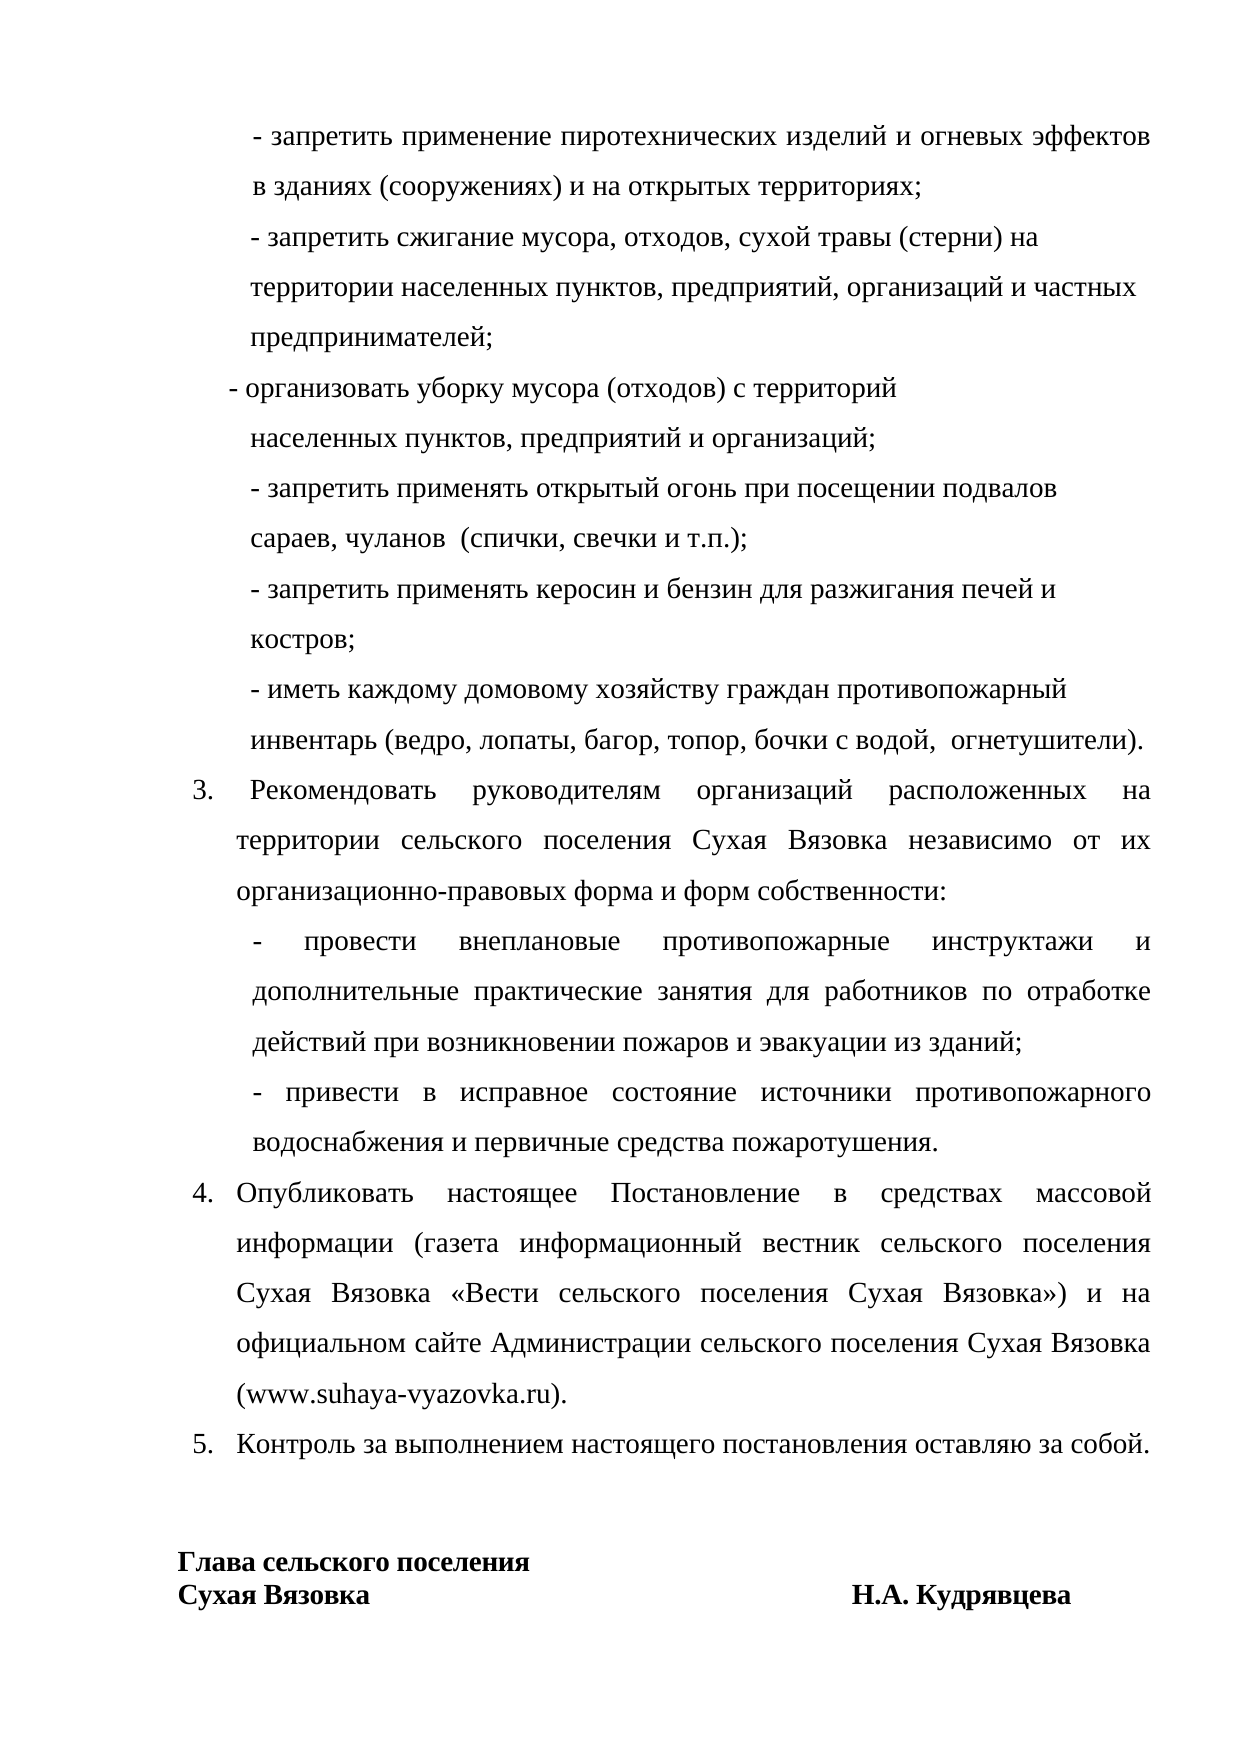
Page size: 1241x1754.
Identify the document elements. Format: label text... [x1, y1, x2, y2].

text - запретить применять керосин и бензин для разжигания печей и [177, 571, 1152, 604]
list Опубликовать настоящее Постановление в средствах массовой информации (газета информационный вестник сельского поселения Сухая Вязовка «Вести сельского поселения Сухая Вязовка») и на официальном сайте Администрации сельского поселения Сухая Вязовка (www.suhaya-vyazovka.ru). [192, 1175, 1152, 1409]
text 3. Рекомендовать руководителям организаций расположенных на территории сельского поселения Сухая Вязовка независимо от их организационно-правовых форма и форм собственности: [192, 772, 1152, 906]
text территории населенных пунктов, предприятий, организаций и частных [177, 269, 1152, 303]
text - запретить применение пиротехнических изделий и огневых эффектов в зданиях (сооружениях) и на открытых территориях; [252, 118, 1152, 202]
text - провести внеплановые противопожарные инструктажи и дополнительные практические занятия для работников по отработке действий при возникновении пожаров и эвакуации из зданий; [252, 923, 1152, 1057]
text Глава сельского поселения [177, 1544, 1152, 1577]
text населенных пунктов, предприятий и организаций; [177, 420, 1152, 453]
text Сухая Вязовка Н.А. Кудрявцева [177, 1577, 1152, 1611]
text - запретить применять открытый огонь при посещении подвалов [177, 470, 1152, 504]
text предпринимателей; [177, 319, 1152, 353]
text инвентарь (ведро, лопаты, багор, топор, бочки с водой, огнетушители). [177, 722, 1152, 755]
text сараев, чуланов (спички, свечки и т.п.); [177, 521, 1152, 554]
text - запретить сжигание мусора, отходов, сухой травы (стерни) на [177, 219, 1152, 252]
text - иметь каждому домовому хозяйству граждан противопожарный [177, 672, 1152, 705]
list Контроль за выполнением настоящего постановления оставляю за собой. [192, 1426, 1152, 1460]
text - организовать уборку мусора (отходов) с территорий [177, 370, 1152, 403]
text костров; [177, 621, 1152, 655]
text - привести в исправное состояние источники противопожарного водоснабжения и первичные средства пожаротушения. [252, 1074, 1152, 1158]
